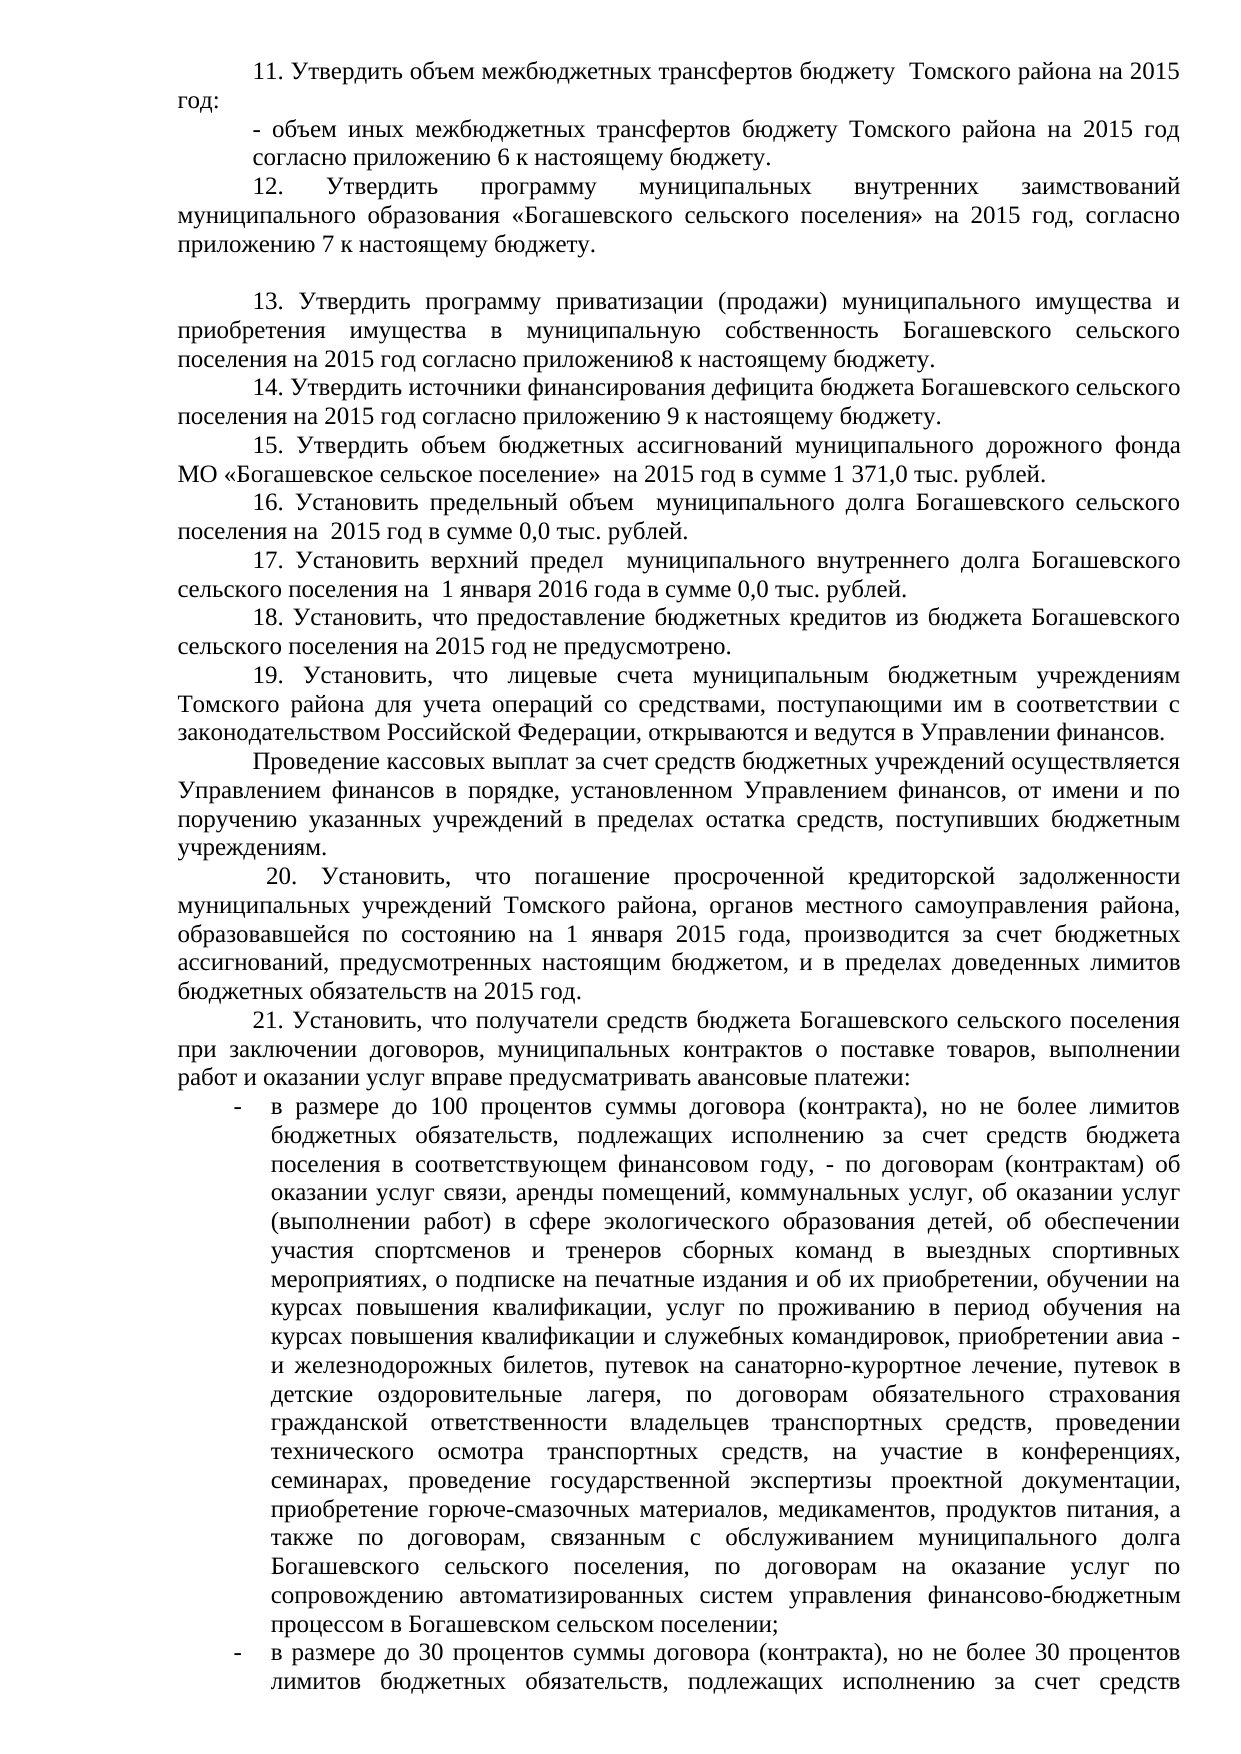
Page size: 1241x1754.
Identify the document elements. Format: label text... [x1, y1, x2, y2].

text 20. Установить, что погашение просроченной кредиторской задолженности муниципальных учреждений Томского района, органов местного самоуправления района, образовавшейся по состоянию на 1 января 2015 года, производится за счет бюджетных ассигнований, предусмотренных настоящим бюджетом, и в пределах доведенных лимитов бюджетных обязательств на 2015 год. [177, 861, 1181, 1005]
text 12. Утвердить программу муниципальных внутренних заимствований муниципального образования «Богашевского сельского поселения» на 2015 год, согласно приложению 7 к настоящему бюджету. [177, 171, 1181, 257]
text 21. Установить, что получатели средств бюджета Богашевского сельского поселения при заключении договоров, муниципальных контрактов о поставке товаров, выполнении работ и оказании услуг вправе предусматривать авансовые платежи: [177, 1005, 1181, 1091]
text 19. Установить, что лицевые счета муниципальным бюджетным учреждениям Томского района для учета операций со средствами, поступающими им в соответствии с законодательством Российской Федерации, открываются и ведутся в Управлении финансов. [177, 660, 1181, 746]
text 16. Установить предельный объем муниципального долга Богашевского сельского поселения на 2015 год в сумме 0,0 тыс. рублей. [177, 487, 1181, 545]
text 18. Установить, что предоставление бюджетных кредитов из бюджета Богашевского сельского поселения на 2015 год не предусмотрено. [177, 602, 1181, 660]
text 14. Утвердить источники финансирования дефицита бюджета Богашевского сельского поселения на 2015 год согласно приложению 9 к настоящему бюджету. [177, 372, 1181, 430]
list в размере до 100 процентов суммы договора (контракта), но не более лимитов бюджетных обязательств, подлежащих исполнению за счет средств бюджета поселения в соответствующем финансовом году, - по договорам (контрактам) об оказании услуг связи, аренды помещений, коммунальных услуг, об оказании услуг (выполнении работ) в сфере экологического образования детей, об обеспечении участия спортсменов и тренеров сборных команд в выездных спортивных мероприятиях, о подписке на печатные издания и об их приобретении, обучении на курсах повышения квалификации, услуг по проживанию в период обучения на курсах повышения квалификации и служебных командировок, приобретении авиа - и железнодорожных билетов, путевок на санаторно-курортное лечение, путевок в детские оздоровительные лагеря, по договорам обязательного страхования гражданской ответственности владельцев транспортных средств, проведении технического осмотра транспортных средств, на участие в конференциях, семинарах, проведение государственной экспертизы проектной документации, приобретение горюче-смазочных материалов, медикаментов, продуктов питания, а также по договорам, связанным с обслуживанием муниципального долга Богашевского сельского поселения, по договорам на оказание услуг по сопровождению автоматизированных систем управления финансово-бюджетным процессом в Богашевском сельском поселении; [233, 1091, 1181, 1637]
text 11. Утвердить объем межбюджетных трансфертов бюджету Томского района на 2015 год: [177, 56, 1181, 114]
text Проведение кассовых выплат за счет средств бюджетных учреждений осуществляется Управлением финансов в порядке, установленном Управлением финансов, от имени и по поручению указанных учреждений в пределах остатка средств, поступивших бюджетным учреждениям. [177, 746, 1181, 861]
text 13. Утвердить программу приватизации (продажи) муниципального имущества и приобретения имущества в муниципальную собственность Богашевского сельского поселения на 2015 год согласно приложению8 к настоящему бюджету. [177, 286, 1181, 372]
text - объем иных межбюджетных трансфертов бюджету Томского района на 2015 год согласно приложению 6 к настоящему бюджету. [252, 114, 1181, 171]
text 17. Установить верхний предел муниципального внутреннего долга Богашевского сельского поселения на 1 января 2016 года в сумме 0,0 тыс. рублей. [177, 545, 1181, 602]
text 15. Утвердить объем бюджетных ассигнований муниципального дорожного фонда МО «Богашевское сельское поселение» на 2015 год в сумме 1 371,0 тыс. рублей. [177, 430, 1181, 487]
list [233, 1637, 1181, 1695]
